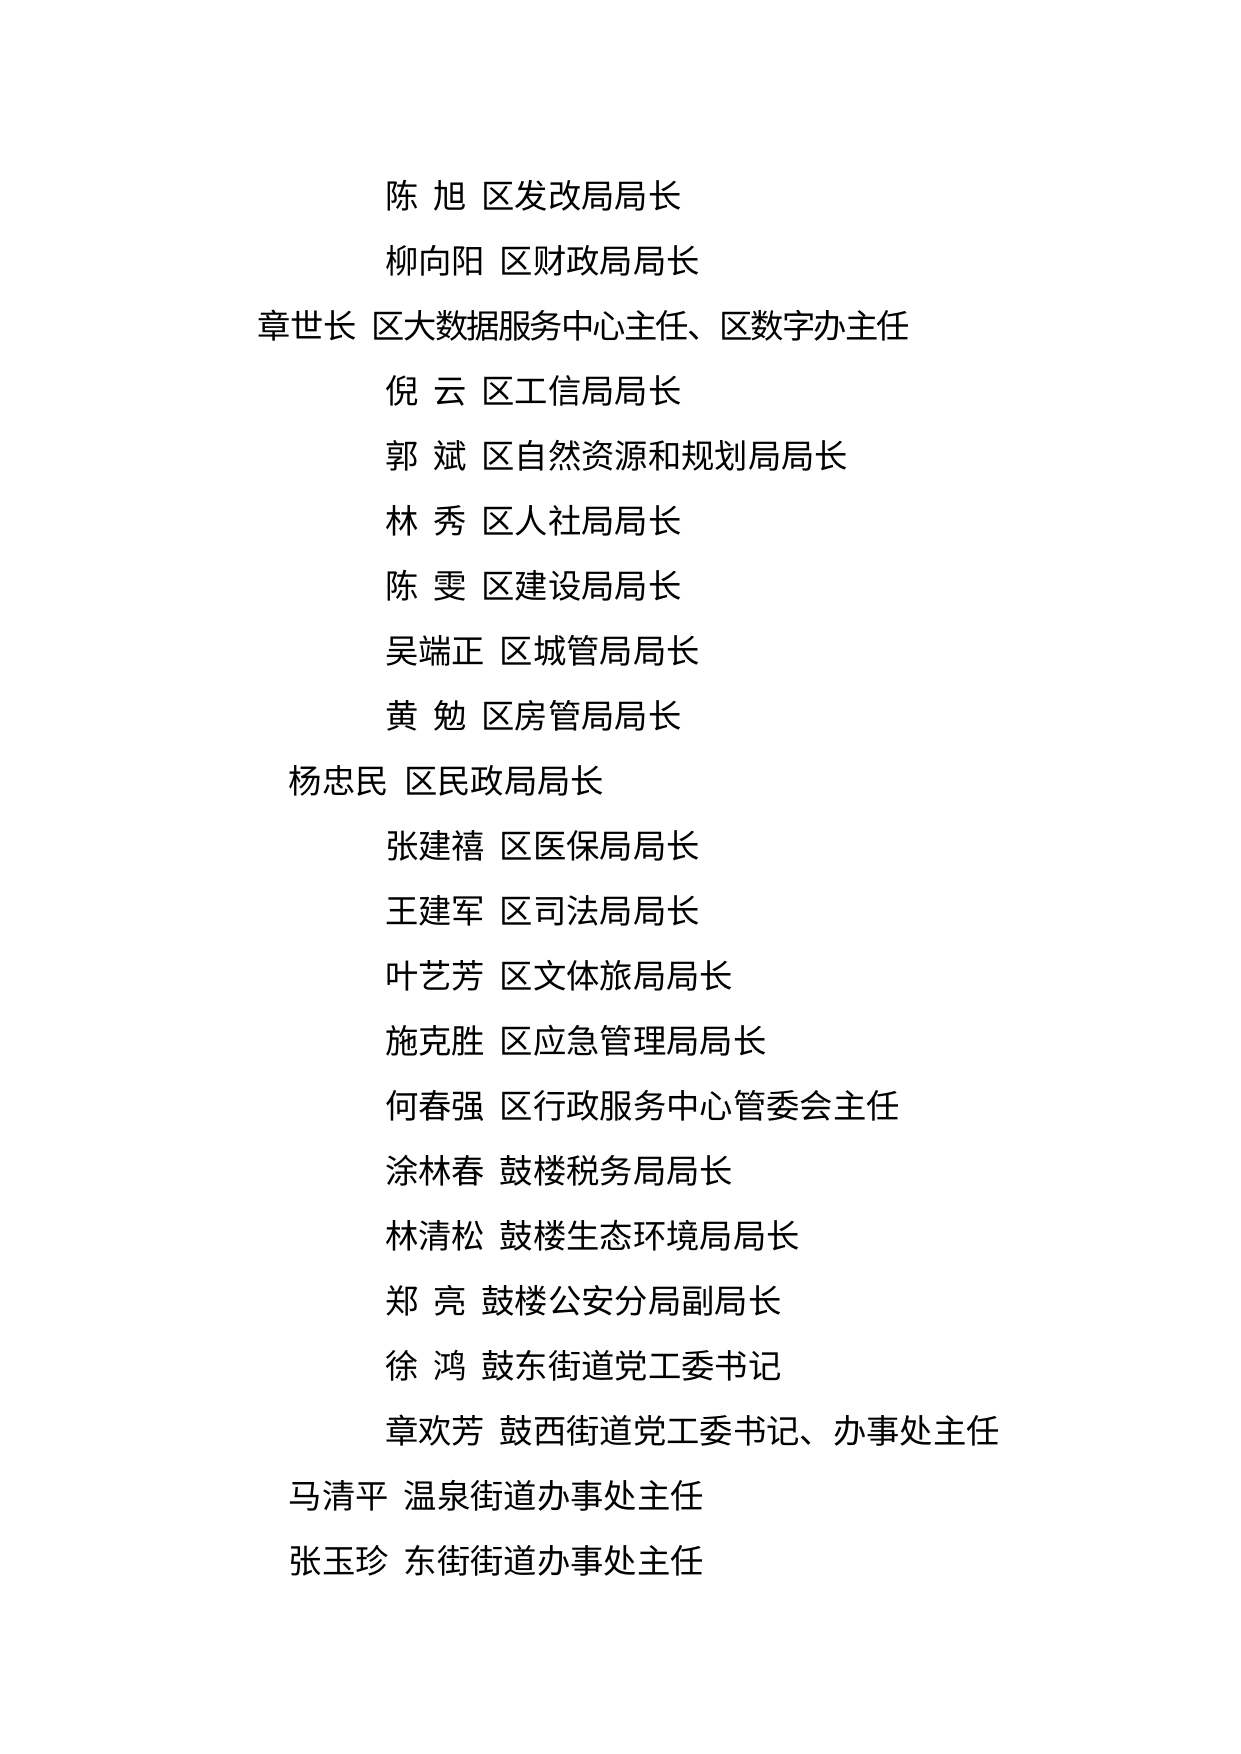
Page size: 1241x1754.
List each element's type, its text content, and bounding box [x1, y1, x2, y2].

text 涂林春 鼓楼税务局局长 [118, 1137, 1122, 1202]
text 王建军 区司法局局长 [118, 877, 1122, 942]
text 郭 斌 区自然资源和规划局局长 [118, 422, 1122, 487]
text 张建禧 区医保局局长 [118, 812, 1122, 877]
text 何春强 区行政服务中心管委会主任 [118, 1072, 1122, 1137]
text 张玉珍 东街街道办事处主任 [118, 1527, 1122, 1592]
text 章欢芳 鼓西街道党工委书记、办事处主任 [118, 1397, 1122, 1462]
text 林 秀 区人社局局长 [118, 487, 1122, 552]
text 章世长 区大数据服务中心主任、区数字办主任 [118, 292, 1122, 357]
text 杨忠民 区民政局局长 [118, 747, 1122, 812]
text 陈 雯 区建设局局长 [118, 552, 1122, 617]
text 林清松 鼓楼生态环境局局长 [118, 1202, 1122, 1267]
text 吴端正 区城管局局长 [118, 617, 1122, 682]
text 马清平 温泉街道办事处主任 [118, 1462, 1122, 1527]
text 陈 旭 区发改局局长 [118, 162, 1122, 227]
text 郑 亮 鼓楼公安分局副局长 [118, 1267, 1122, 1332]
text 施克胜 区应急管理局局长 [118, 1007, 1122, 1072]
text 徐 鸿 鼓东街道党工委书记 [118, 1332, 1122, 1397]
text 柳向阳 区财政局局长 [118, 227, 1122, 292]
text 倪 云 区工信局局长 [118, 357, 1122, 422]
text 叶艺芳 区文体旅局局长 [118, 942, 1122, 1007]
text 黄 勉 区房管局局长 [118, 682, 1122, 747]
